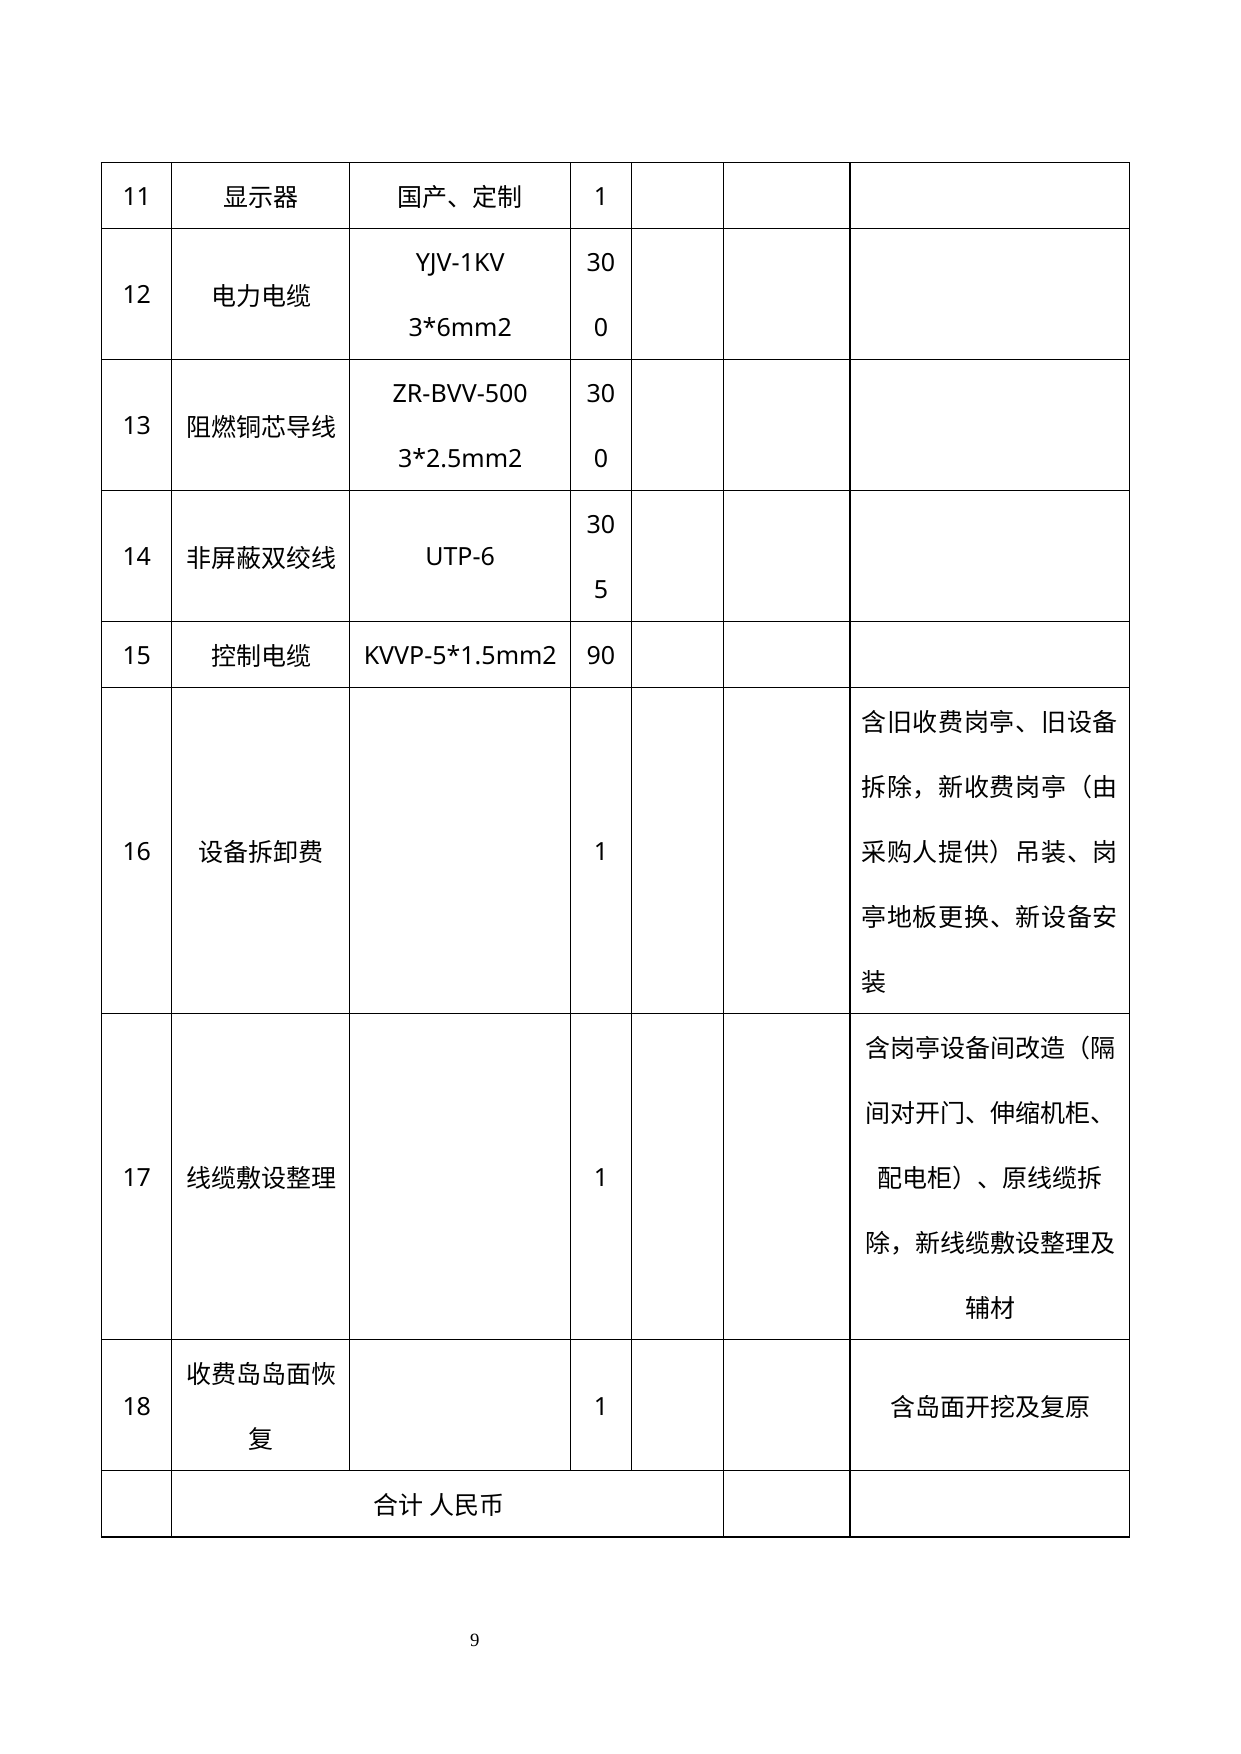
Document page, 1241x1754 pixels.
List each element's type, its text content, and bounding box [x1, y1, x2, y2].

table_cell 17 [102, 1014, 171, 1339]
table_cell [632, 622, 723, 687]
table_cell ZR-BVV-500 3*2.5mm2 [350, 360, 570, 490]
table_cell [632, 229, 723, 359]
table_cell [851, 622, 1129, 687]
table_cell 300 [571, 360, 631, 490]
table_cell 国产、定制 [350, 163, 570, 228]
table_cell 非屏蔽双绞线 [172, 491, 349, 621]
table_cell UTP-6 [350, 491, 570, 621]
table_cell [724, 491, 849, 621]
table_cell 15 [102, 622, 171, 687]
table_cell 含旧收费岗亭、旧设备拆除，新收费岗亭（由采购人提供）吊装、岗亭地板更换、新设备安装 [851, 688, 1129, 1013]
table_cell 含岛面开挖及复原 [851, 1340, 1129, 1470]
table_cell [724, 163, 849, 228]
table_cell 11 [102, 163, 171, 228]
table_cell 含岗亭设备间改造（隔间对开门、伸缩机柜、配电柜）、原线缆拆除，新线缆敷设整理及辅材 [851, 1014, 1129, 1339]
table_cell [851, 1471, 1129, 1536]
table_cell 控制电缆 [172, 622, 349, 687]
table_cell [350, 1340, 570, 1470]
table_cell 设备拆卸费 [172, 688, 349, 1013]
table_cell 1 [571, 1340, 631, 1470]
table_cell [724, 1014, 849, 1339]
table_cell 14 [102, 491, 171, 621]
table_cell 1 [571, 688, 631, 1013]
table_cell 16 [102, 688, 171, 1013]
table_cell 阻燃铜芯导线 [172, 360, 349, 490]
table_cell [851, 491, 1129, 621]
table_cell KVVP-5*1.5mm2 [350, 622, 570, 687]
table_cell [724, 1340, 849, 1470]
table_cell [851, 360, 1129, 490]
table_cell [632, 163, 723, 228]
table_cell [851, 229, 1129, 359]
table_cell 显示器 [172, 163, 349, 228]
table_cell 13 [102, 360, 171, 490]
table_cell 电力电缆 [172, 229, 349, 359]
table_cell [350, 688, 570, 1013]
table_cell 90 [571, 622, 631, 687]
table_cell YJV-1KV 3*6mm2 [350, 229, 570, 359]
table_cell [632, 1340, 723, 1470]
table_cell 18 [102, 1340, 171, 1470]
table_cell 300 [571, 229, 631, 359]
table_cell 305 [571, 491, 631, 621]
table_cell [851, 163, 1129, 228]
table_cell 1 [571, 1014, 631, 1339]
table_cell [724, 1471, 849, 1536]
table_cell [632, 1014, 723, 1339]
table_cell 合计 人民币 [172, 1471, 723, 1536]
table_cell 12 [102, 229, 171, 359]
table_cell [724, 229, 849, 359]
table_cell 线缆敷设整理 [172, 1014, 349, 1339]
table_cell [350, 1014, 570, 1339]
table_cell [724, 622, 849, 687]
table_cell [724, 360, 849, 490]
table_cell 收费岛岛面恢复 [172, 1340, 349, 1470]
table_cell [632, 688, 723, 1013]
table_cell [632, 360, 723, 490]
table_cell [632, 491, 723, 621]
table_cell [102, 1471, 171, 1536]
table_cell [724, 688, 849, 1013]
table_cell 1 [571, 163, 631, 228]
